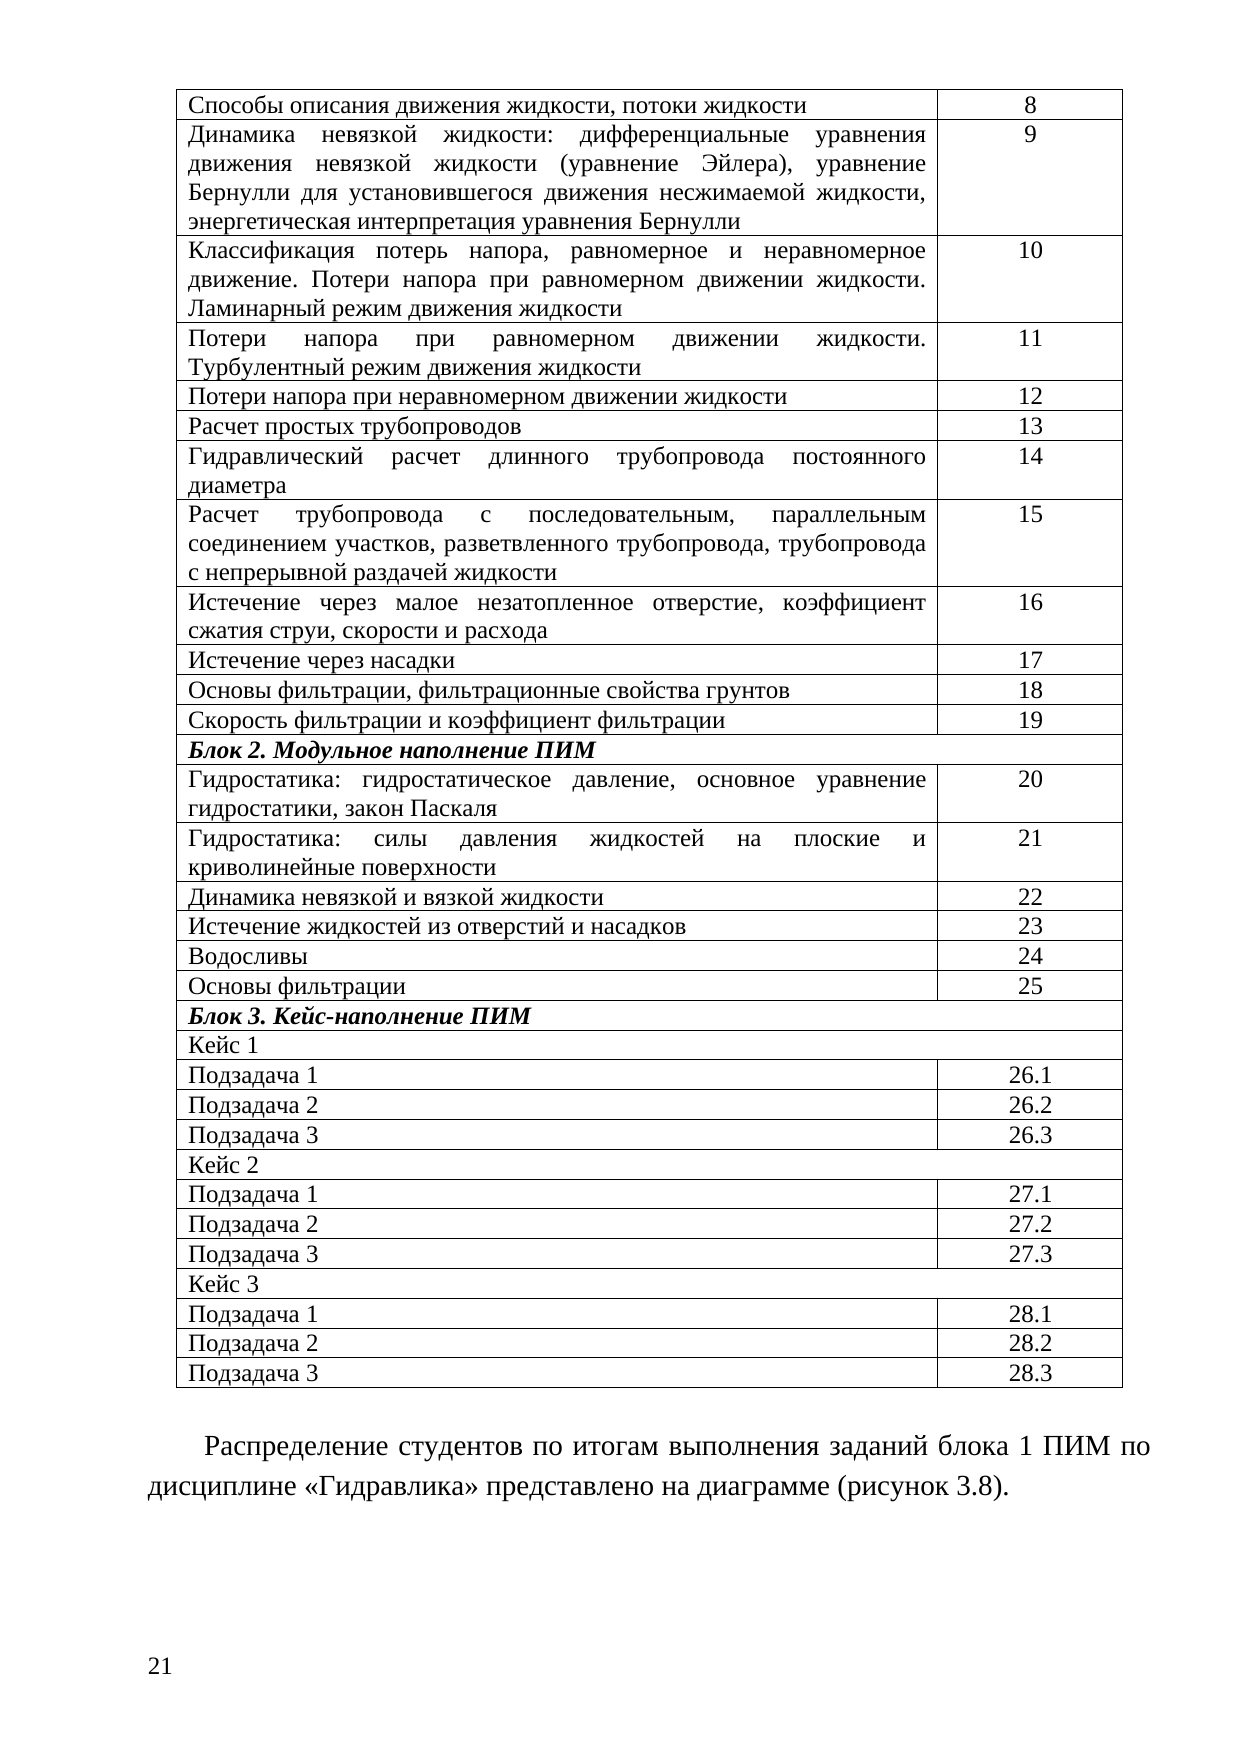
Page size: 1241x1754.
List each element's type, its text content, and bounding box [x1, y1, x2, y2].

table_cell 15 [938, 500, 1122, 586]
table_cell Подзадача 2 [177, 1209, 937, 1238]
table_cell Гидростатика: силы давления жидкостей на плоские и криволинейные поверхности [177, 823, 937, 881]
table_cell 28.3 [938, 1358, 1122, 1387]
table_cell 13 [938, 411, 1122, 440]
table_cell Скорость фильтрации и коэффициент фильтрации [177, 705, 937, 734]
table_cell 19 [938, 705, 1122, 734]
table_cell Динамика невязкой и вязкой жидкости [177, 882, 937, 910]
table_cell Подзадача 3 [177, 1120, 937, 1149]
table_cell 11 [938, 323, 1122, 380]
table_cell 27.1 [938, 1180, 1122, 1208]
table_cell Водосливы [177, 941, 937, 970]
table_cell Динамика невязкой жидкости: дифференциальные уравнения движения невязкой жидкости (уравнение Эйлера), уравнение Бернулли для установившегося движения несжимаемой жидкости, энергетическая интерпретация уравнения Бернулли [177, 120, 937, 234]
table_cell Гидростатика: гидростатическое давление, основное уравнение гидростатики, закон Паскаля [177, 765, 937, 822]
table_cell Подзадача 1 [177, 1180, 937, 1208]
table_cell 28.1 [938, 1299, 1122, 1327]
table_cell Подзадача 3 [177, 1358, 937, 1387]
table_cell 26.2 [938, 1090, 1122, 1119]
table_cell Истечение через насадки [177, 645, 937, 674]
table_cell 9 [938, 120, 1122, 234]
table_cell Основы фильтрации [177, 971, 937, 1000]
text Распределение студентов по итогам выполнения заданий блока 1 ПИМ по дисциплине «Гидравлика» представлено на диаграмме (рисунок 3.8). [148, 1428, 1152, 1502]
table_cell 26.1 [938, 1060, 1122, 1089]
table_cell 20 [938, 765, 1122, 822]
table_cell 27.3 [938, 1239, 1122, 1268]
table_cell 10 [938, 236, 1122, 322]
table_cell Кейс 2 [177, 1150, 1122, 1178]
table_cell Кейс 1 [177, 1031, 1122, 1059]
table_cell Подзадача 2 [177, 1329, 937, 1357]
table_cell 23 [938, 911, 1122, 940]
table_cell Кейс 3 [177, 1269, 1122, 1298]
table_cell Блок 3. Кейс-наполнение ПИМ [177, 1001, 1122, 1029]
table_cell 27.2 [938, 1209, 1122, 1238]
table_cell 12 [938, 381, 1122, 410]
table_cell Подзадача 1 [177, 1299, 937, 1327]
table_cell Истечение через малое незатопленное отверстие, коэффициент сжатия струи, скорости и расхода [177, 587, 937, 644]
table_cell 28.2 [938, 1329, 1122, 1357]
table_cell 14 [938, 441, 1122, 498]
table_cell Подзадача 3 [177, 1239, 937, 1268]
table_cell Потери напора при равномерном движении жидкости. Турбулентный режим движения жидкости [177, 323, 937, 380]
table_cell 22 [938, 882, 1122, 910]
table_cell Истечение жидкостей из отверстий и насадков [177, 911, 937, 940]
table_cell Потери напора при неравномерном движении жидкости [177, 381, 937, 410]
table_cell Гидравлический расчет длинного трубопровода постоянного диаметра [177, 441, 937, 498]
table_cell Способы описания движения жидкости, потоки жидкости [177, 90, 937, 118]
table_cell 8 [938, 90, 1122, 118]
table_cell 24 [938, 941, 1122, 970]
table_cell 26.3 [938, 1120, 1122, 1149]
table_cell Подзадача 2 [177, 1090, 937, 1119]
table_cell 18 [938, 675, 1122, 704]
table_cell 16 [938, 587, 1122, 644]
table_cell Классификация потерь напора, равномерное и неравномерное движение. Потери напора при равномерном движении жидкости. Ламинарный режим движения жидкости [177, 236, 937, 322]
table_cell Основы фильтрации, фильтрационные свойства грунтов [177, 675, 937, 704]
table_cell Подзадача 1 [177, 1060, 937, 1089]
table_cell 17 [938, 645, 1122, 674]
table_cell 21 [938, 823, 1122, 881]
table_cell 25 [938, 971, 1122, 1000]
table_cell Расчет трубопровода с последовательным, параллельным соединением участков, разветвленного трубопровода, трубопровода с непрерывной раздачей жидкости [177, 500, 937, 586]
table_cell Блок 2. Модульное наполнение ПИМ [177, 735, 1122, 763]
table_cell Расчет простых трубопроводов [177, 411, 937, 440]
